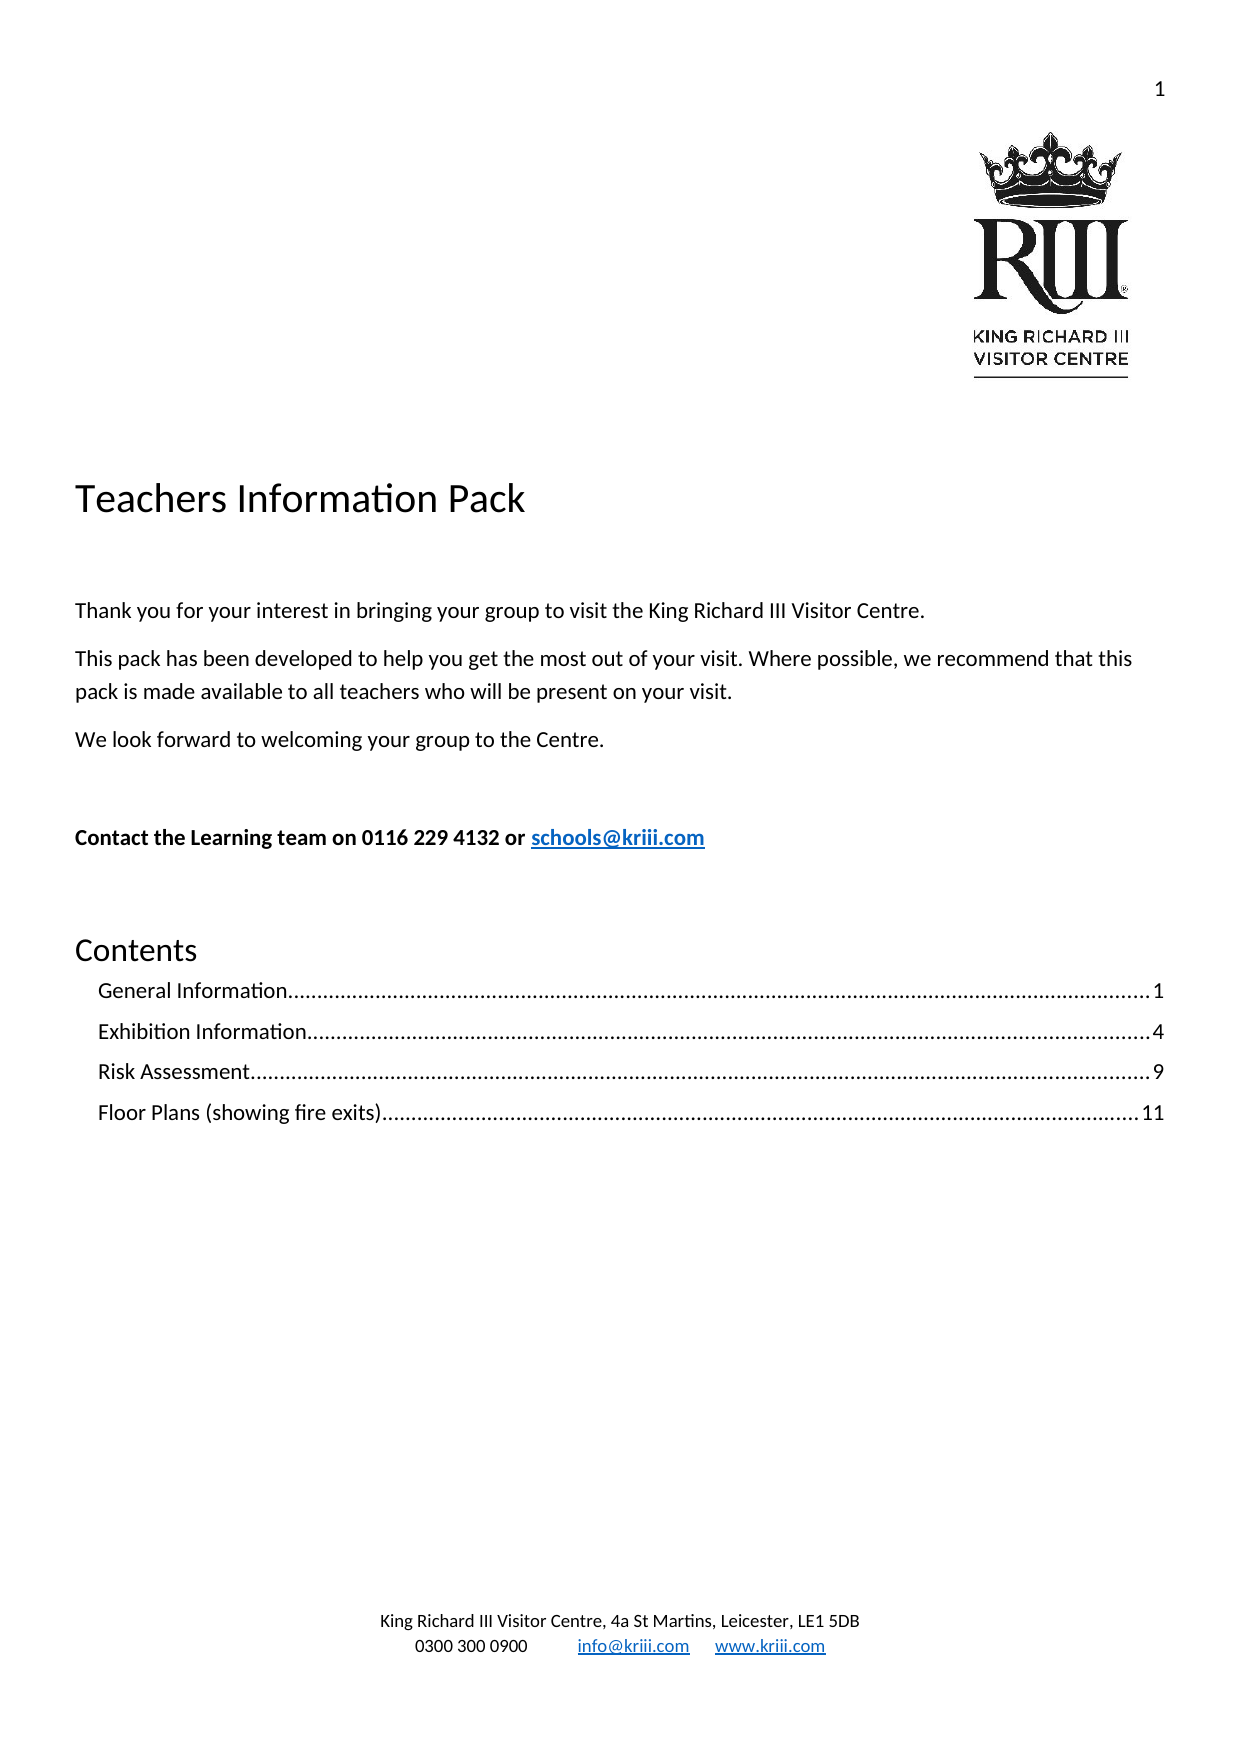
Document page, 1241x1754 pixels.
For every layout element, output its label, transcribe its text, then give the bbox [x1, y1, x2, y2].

text Contact the Learning team on 0116 229 4132 or schools@kriii.com [75, 823, 1165, 851]
text We look forward to welcoming your group to the Centre. [75, 726, 1165, 754]
text Thank you for your interest in bringing your group to visit the King Richard III Visitor Centre. [75, 596, 1165, 624]
text Teachers Information Pack [75, 472, 1165, 523]
picture [965, 123, 1135, 386]
text This pack has been developed to help you get the most out of your visit. Where possible, we recommend that this pack is made available to all teachers who will be present on your visit. [75, 644, 1165, 705]
